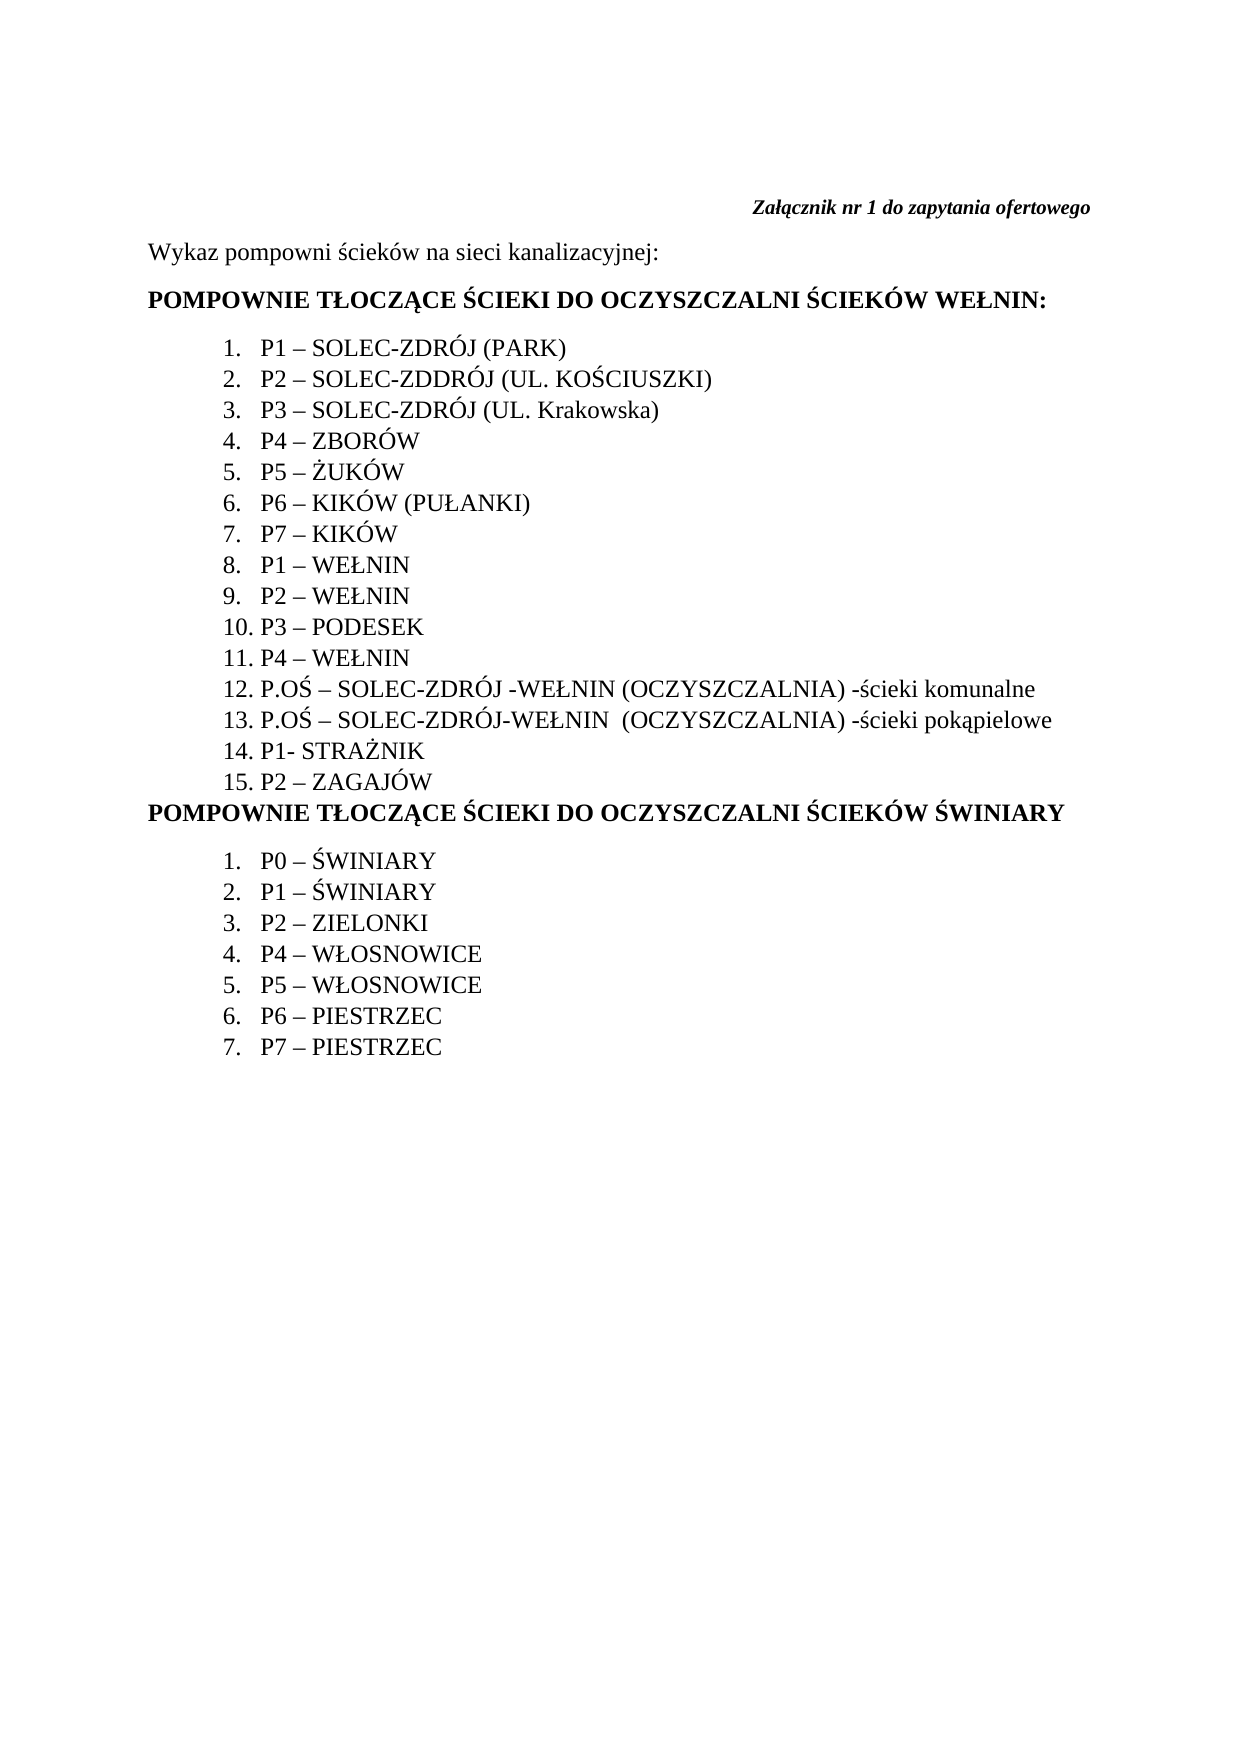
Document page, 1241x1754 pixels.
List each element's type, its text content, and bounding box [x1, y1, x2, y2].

list P.OŚ – SOLEC-ZDRÓJ-WEŁNIN (OCZYSZCZALNIA) -ścieki pokąpielowe [223, 705, 1093, 734]
list P7 – KIKÓW [223, 519, 1093, 548]
list P3 – PODESEK [223, 612, 1093, 641]
list P2 – SOLEC-ZDDRÓJ (UL. KOŚCIUSZKI) [223, 364, 1093, 392]
list P0 – ŚWINIARY [223, 846, 1093, 875]
list P1- STRAŻNIK [223, 736, 1093, 765]
text POMPOWNIE TŁOCZĄCE ŚCIEKI DO OCZYSZCZALNI ŚCIEKÓW WEŁNIN: [148, 285, 1093, 314]
list P4 – WŁOSNOWICE [223, 939, 1093, 968]
list P5 – WŁOSNOWICE [223, 970, 1093, 999]
list P6 – PIESTRZEC [223, 1001, 1093, 1030]
list P4 – WEŁNIN [223, 643, 1093, 672]
list P2 – WEŁNIN [223, 581, 1093, 610]
list P2 – ZAGAJÓW [223, 767, 1093, 796]
text POMPOWNIE TŁOCZĄCE ŚCIEKI DO OCZYSZCZALNI ŚCIEKÓW ŚWINIARY [148, 798, 1093, 827]
list P1 – SOLEC-ZDRÓJ (PARK) [223, 333, 1093, 361]
list P.OŚ – SOLEC-ZDRÓJ -WEŁNIN (OCZYSZCZALNIA) -ścieki komunalne [223, 674, 1093, 703]
list P5 – ŻUKÓW [223, 457, 1093, 486]
text Wykaz pompowni ścieków na sieci kanalizacyjnej: [148, 237, 1093, 266]
list P1 – ŚWINIARY [223, 877, 1093, 906]
list P6 – KIKÓW (PUŁANKI) [223, 488, 1093, 517]
list P2 – ZIELONKI [223, 908, 1093, 937]
list P7 – PIESTRZEC [223, 1032, 1093, 1061]
text Załącznik nr 1 do zapytania ofertowego [148, 194, 1093, 219]
list P3 – SOLEC-ZDRÓJ (UL. Krakowska) [223, 395, 1093, 423]
list P4 – ZBORÓW [223, 426, 1093, 454]
list P1 – WEŁNIN [223, 550, 1093, 579]
